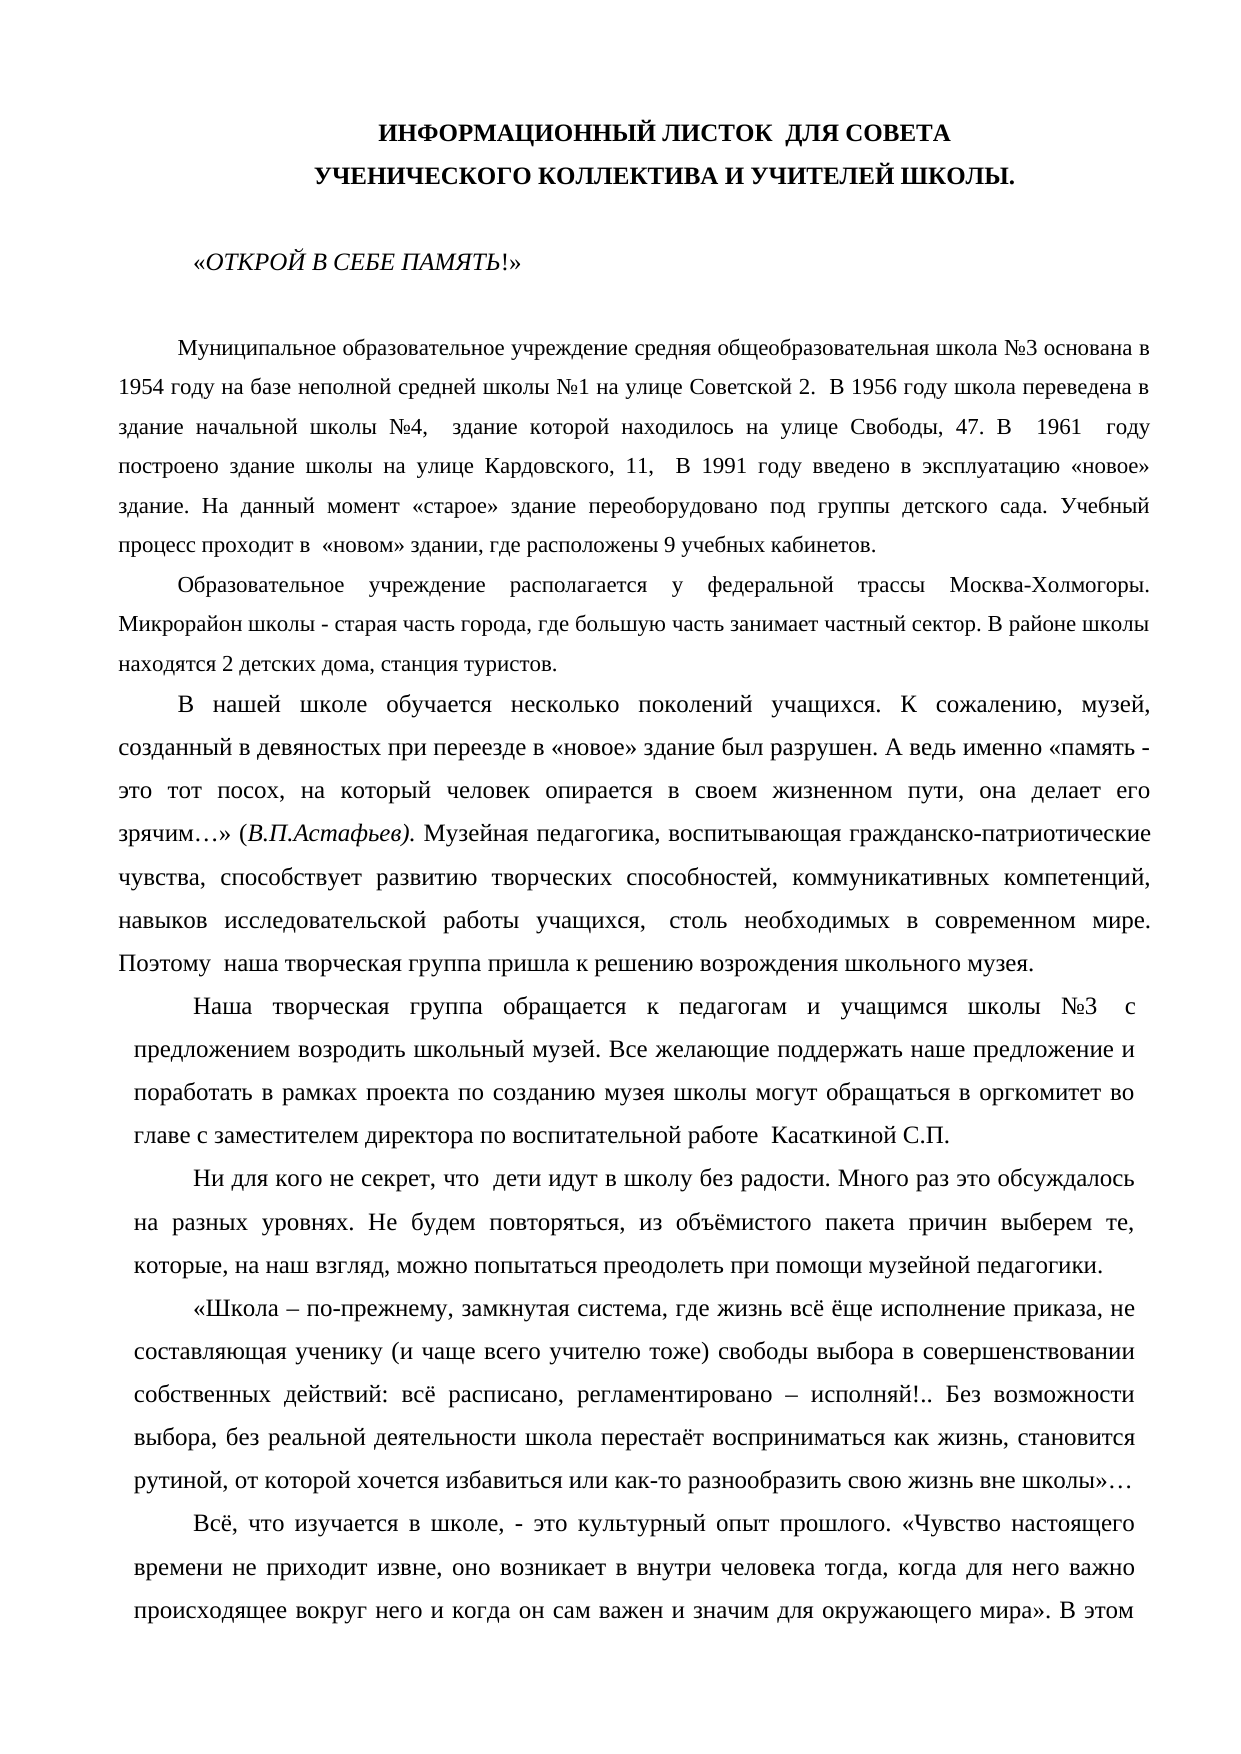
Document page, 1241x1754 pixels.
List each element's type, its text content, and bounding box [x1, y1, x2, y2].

text Ни для кого не секрет, что дети идут в школу без радости. Много раз это обсуждалось на разных уровнях. Не будем повторяться, из объёмистого пакета причин выберем те, которые, на наш взгляд, можно попытаться преодолеть при помощи музейной педагогики. [134, 1163, 1136, 1278]
text Наша творческая группа обращается к педагогам и учащимся школы №3 с предложением возродить школьный музей. Все желающие поддержать наше предложение и поработать в рамках проекта по созданию музея школы могут обращаться в оргкомитет во главе с заместителем директора по воспитательной работе Касаткиной С.П. [134, 991, 1136, 1149]
text В нашей школе обучается несколько поколений учащихся. К сожалению, музей, созданный в девяностых при переезде в «новое» здание был разрушен. А ведь именно «память - это тот посох, на который человек опирается в своем жизненном пути, она делает его зрячим…» (В.П.Астафьев). Музейная педагогика, воспитывающая гражданско-патриотические чувства, способствует развитию творческих способностей, коммуникативных компетенций, навыков исследовательской работы учащихся, столь необходимых в современном мире. Поэтому наша творческая группа пришла к решению возрождения школьного музея. [118, 689, 1152, 977]
text Муниципальное образовательное учреждение средняя общеобразовательная школа №3 основана в 1954 году на базе неполной средней школы №1 на улице Советской 2. В 1956 году школа переведена в здание начальной школы №4, здание которой находилось на улице Свободы, 47. В 1961 году построено здание школы на улице Кардовского, 11, В 1991 году введено в эксплуатацию «новое» здание. На данный момент «старое» здание переоборудовано под группы детского сада. Учебный процесс проходит в «новом» здании, где расположены 9 учебных кабинетов. [118, 334, 1152, 557]
text «ОТКРОЙ В СЕБЕ ПАМЯТЬ!» [134, 247, 1136, 276]
text Образовательное учреждение располагается у федеральной трассы Москва-Холмогоры. Микрорайон школы - старая часть города, где большую часть занимает частный сектор. В районе школы находятся 2 детских дома, станция туристов. [118, 571, 1152, 676]
text «Школа – по-прежнему, замкнутая система, где жизнь всё ёще исполнение приказа, не составляющая ученику (и чаще всего учителю тоже) свободы выбора в совершенствовании собственных действий: всё расписано, регламентировано – исполняй!.. Без возможности выбора, без реальной деятельности школа перестаёт восприниматься как жизнь, становится рутиной, от которой хочется избавиться или как-то разнообразить свою жизнь вне школы»… [134, 1293, 1136, 1494]
text УЧЕНИЧЕСКОГО КОЛЛЕКТИВА И УЧИТЕЛЕЙ ШКОЛЫ. [134, 161, 1136, 190]
text ИНФОРМАЦИОННЫЙ ЛИСТОК ДЛЯ СОВЕТА [134, 118, 1136, 147]
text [134, 1508, 1136, 1623]
